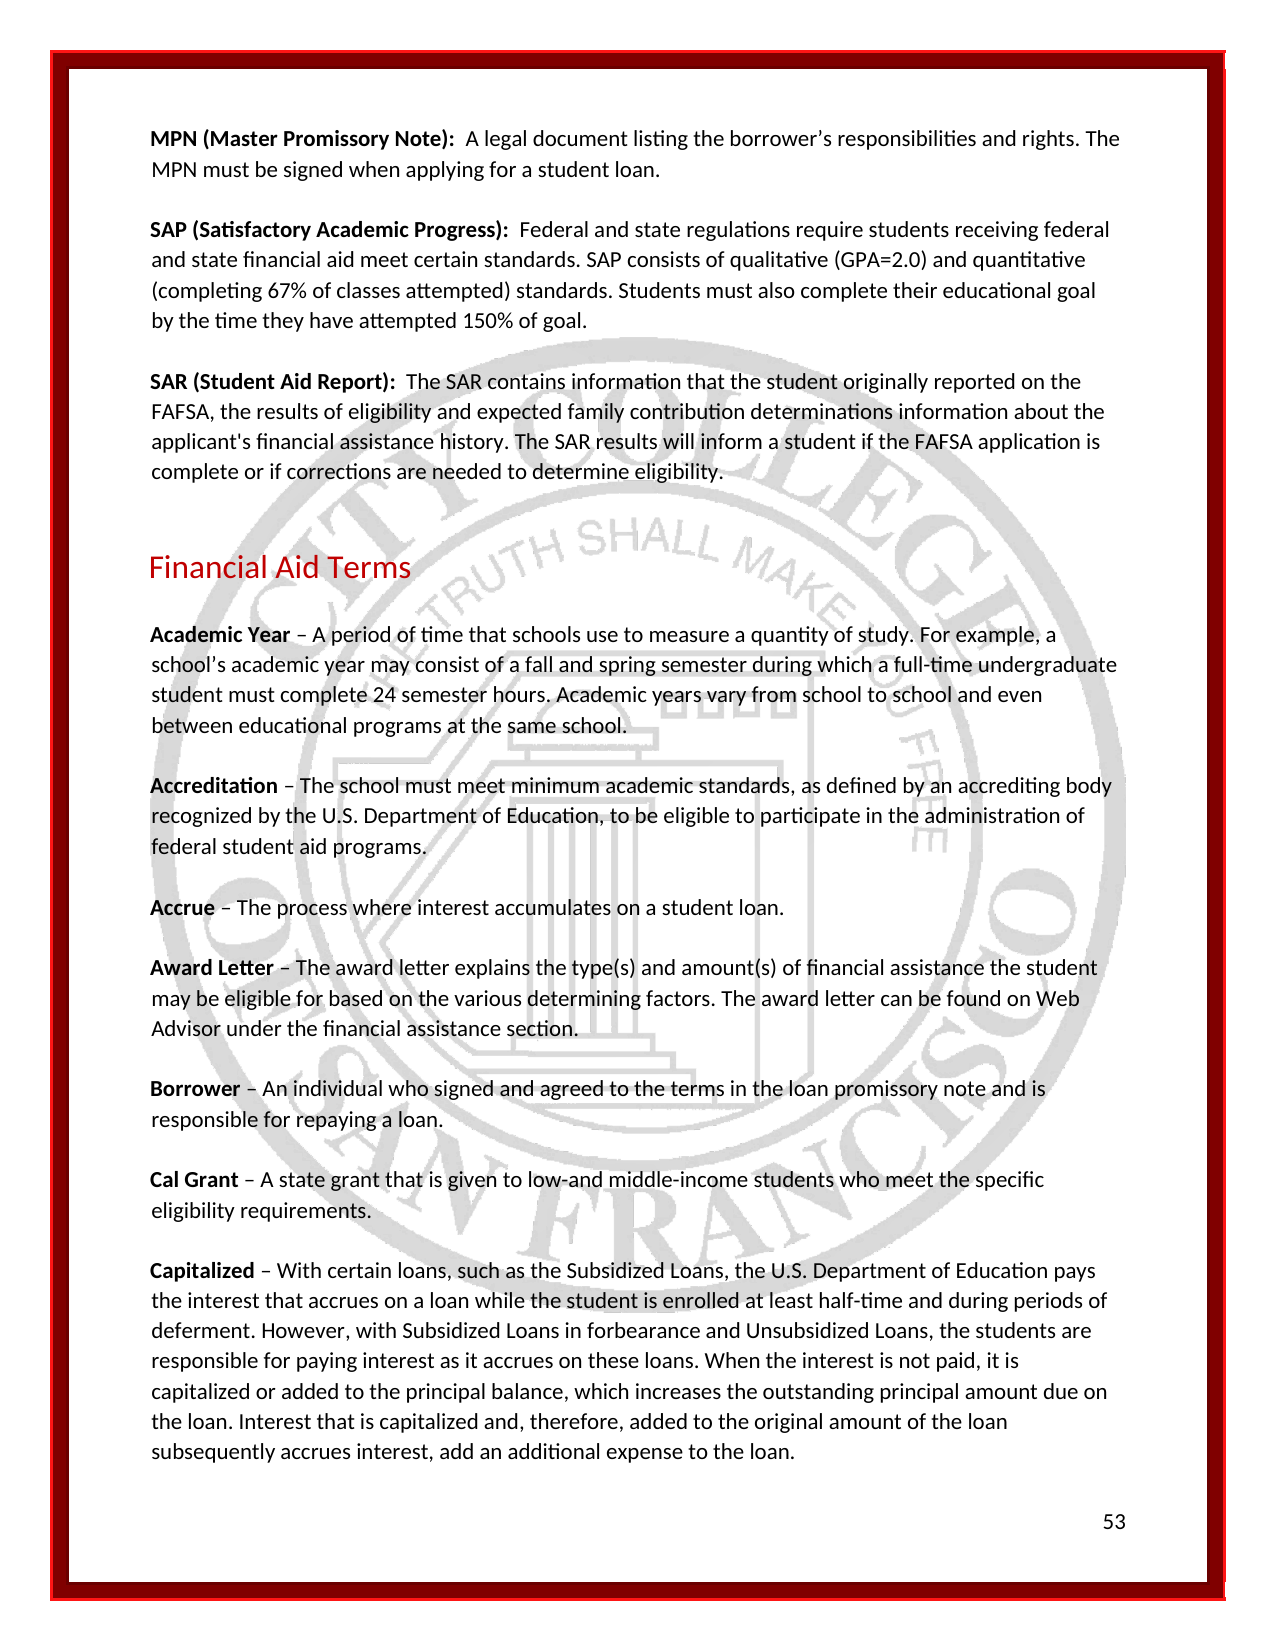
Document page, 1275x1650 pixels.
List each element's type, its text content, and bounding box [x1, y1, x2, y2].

text Award Letter – The award letter explains the type(s) and amount(s) of financial assistance the student may be eligible for based on the various determining factors. The award letter can be found on Web Advisor under the financial assistance section. [150, 953, 1124, 1042]
text Capitalized – With certain loans, such as the Subsidized Loans, the U.S. Department of Education pays the interest that accrues on a loan while the student is enrolled at least half-time and during periods of deferment. However, with Subsidized Loans in forbearance and Unsubsidized Loans, the students are responsible for paying interest as it accrues on these loans. When the interest is not paid, it is capitalized or added to the principal balance, which increases the outstanding principal amount due on the loan. Interest that is capitalized and, therefore, added to the original amount of the loan subsequently accrues interest, add an additional expense to the loan. [150, 1256, 1124, 1465]
text SAR (Student Aid Report): The SAR contains information that the student originally reported on the FAFSA, the results of eligibility and expected family contribution determinations information about the applicant's financial assistance history. The SAR results will inform a student if the FAFSA application is complete or if corrections are needed to determine eligibility. [150, 367, 1124, 485]
text SAP (Satisfactory Academic Progress): Federal and state regulations require students receiving federal and state financial aid meet certain standards. SAP consists of qualitative (GPA=2.0) and quantitative (completing 67% of classes attempted) standards. Students must also complete their educational goal by the time they have attempted 150% of goal. [150, 215, 1124, 334]
text Academic Year – A period of time that schools use to measure a quantity of study. For example, a school’s academic year may consist of a fall and spring semester during which a full-time undergraduate student must complete 24 semester hours. Academic years vary from school to school and even between educational programs at the same school. [150, 620, 1124, 739]
text Accrue – The process where interest accumulates on a student loan. [150, 893, 1124, 921]
picture [150, 337, 1126, 546]
text MPN (Master Promissory Note): A legal document listing the borrower’s responsibilities and rights. The MPN must be signed when applying for a student loan. [150, 124, 1126, 183]
text Cal Grant – A state grant that is given to low-and middle-income students who meet the specific eligibility requirements. [150, 1166, 1124, 1224]
picture [150, 587, 1126, 1313]
text Borrower – An individual who signed and agreed to the terms in the loan promissory note and is responsible for repaying a loan. [150, 1074, 1124, 1133]
subtitle Financial Aid Terms [148, 546, 1127, 587]
text Accreditation – The school must meet minimum academic standards, as defined by an accrediting body recognized by the U.S. Department of Education, to be eligible to participate in the administration of federal student aid programs. [150, 771, 1124, 860]
